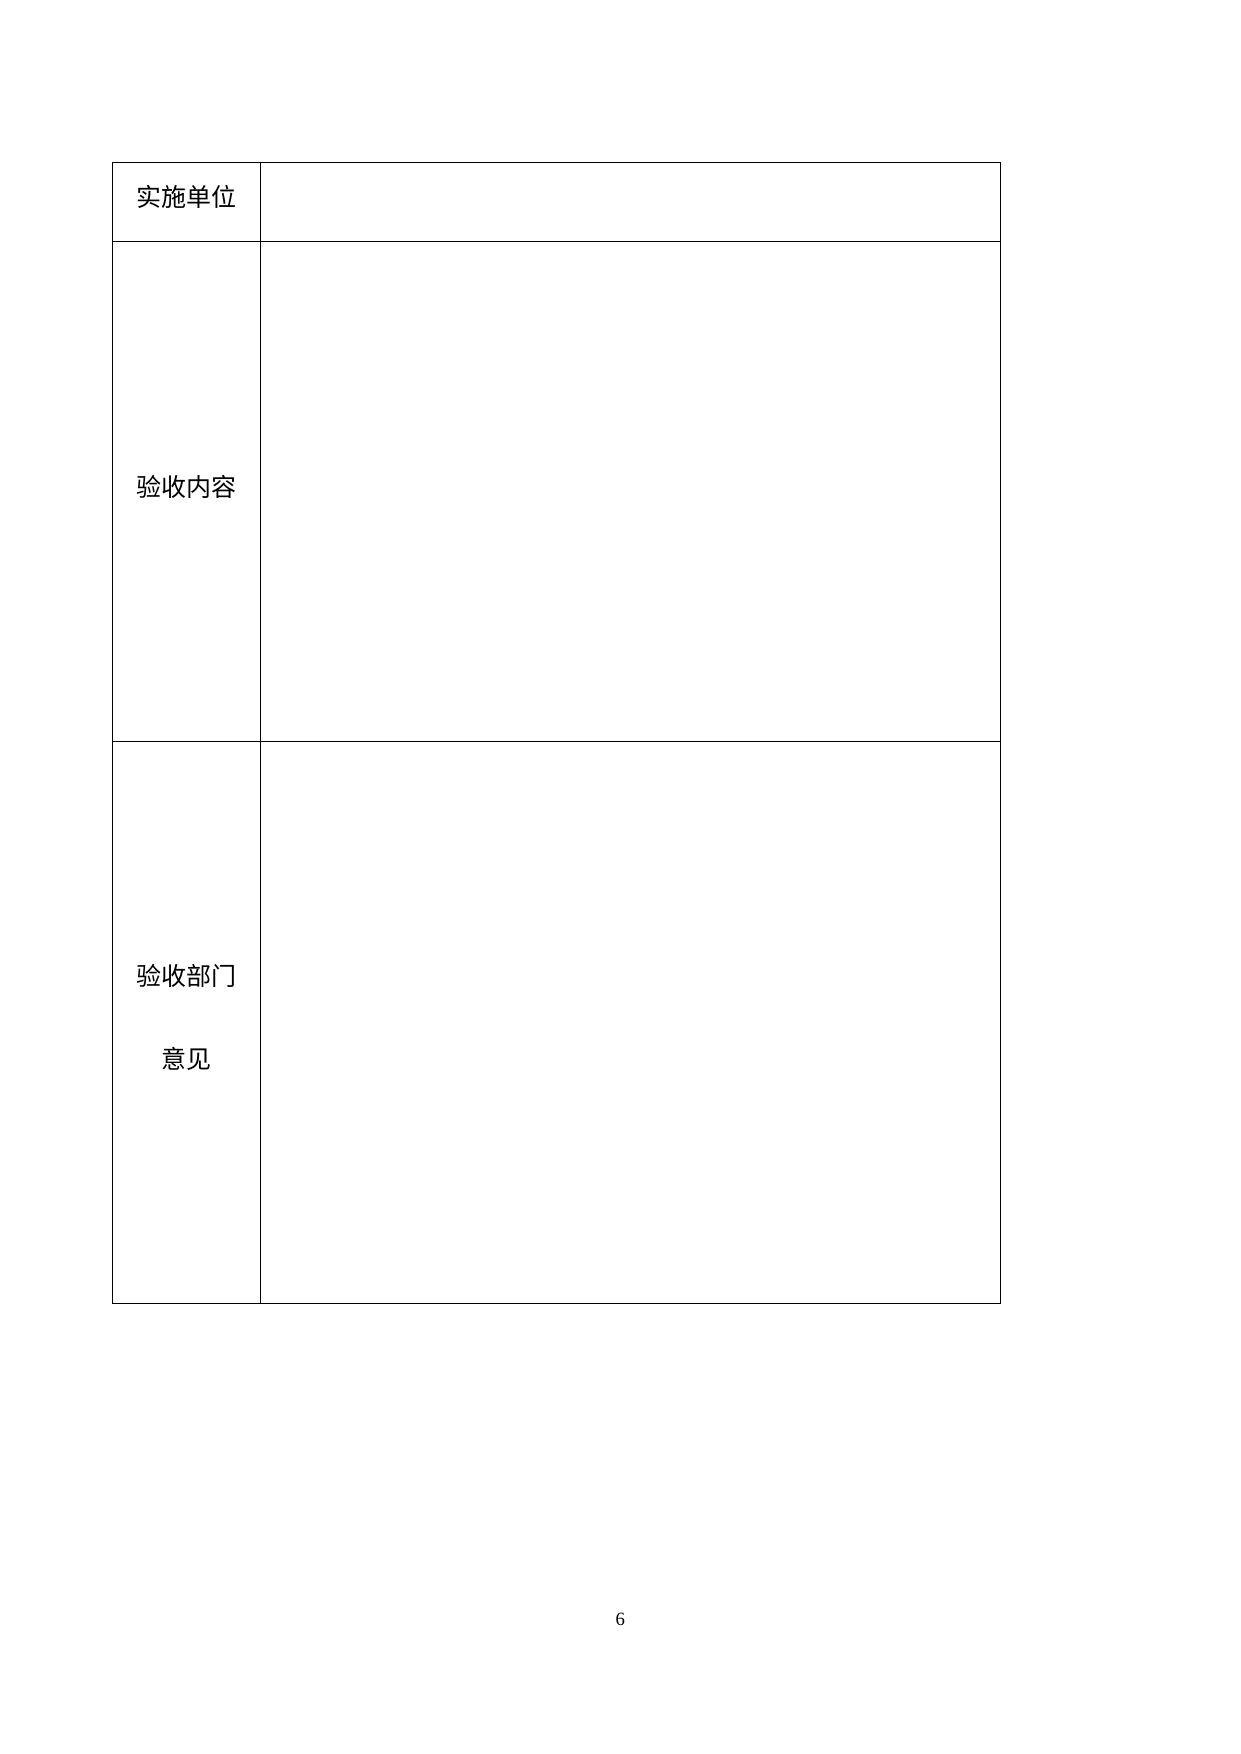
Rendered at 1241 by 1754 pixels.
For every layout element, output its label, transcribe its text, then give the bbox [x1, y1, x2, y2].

table_cell [261, 742, 1000, 1303]
table_cell [261, 163, 1000, 241]
table_cell [261, 242, 1000, 741]
table_cell 验收内容 [113, 242, 260, 741]
table_cell 验收部门 意见 [113, 742, 260, 1303]
table_cell 实施单位 [113, 163, 260, 241]
